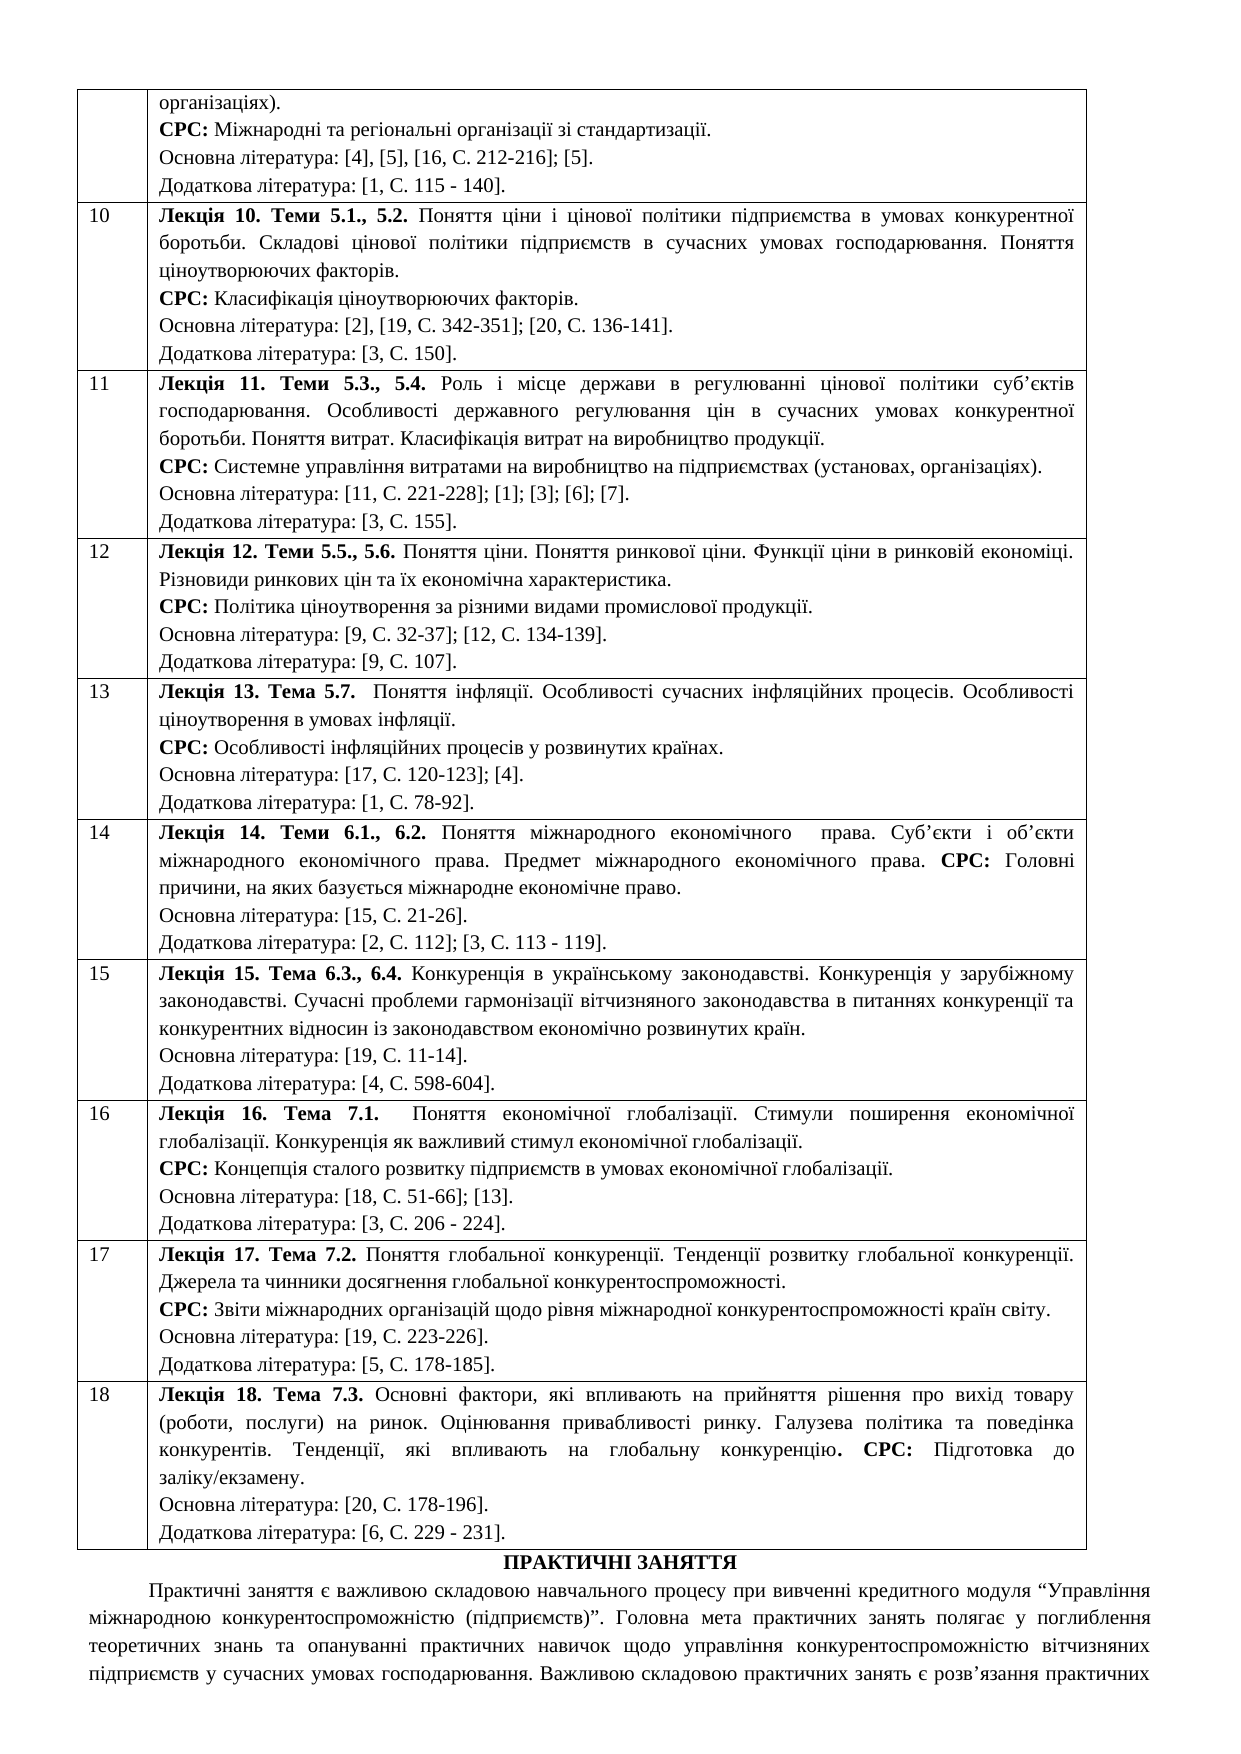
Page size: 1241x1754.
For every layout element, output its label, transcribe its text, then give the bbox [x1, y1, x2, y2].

table_cell 18 [78, 1382, 147, 1549]
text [89, 1578, 1152, 1684]
text Практичні заняття [89, 1550, 1152, 1574]
table_cell Лекція 12. Теми 5.5., 5.6. Поняття ціни. Поняття ринкової ціни. Функції ціни в ринковій економіці. Різновиди ринкових цін та їх економічна характеристика. СРС: Політика ціноутворення за різними видами промислової продукції. Основна література: [9, С. 32-37]; [12, С. 134-139]. Додаткова література: [9, С. 107]. [148, 539, 1086, 678]
table_cell 15 [78, 960, 147, 1100]
table_cell 9 [78, 90, 147, 202]
table_cell 13 [78, 679, 147, 819]
table_cell 16 [78, 1101, 147, 1240]
table_cell 11 [78, 371, 147, 538]
table_cell Лекція 15. Тема 6.3., 6.4. Конкуренція в українському законодавстві. Конкуренція у зарубіжному законодавстві. Сучасні проблеми гармонізації вітчизняного законодавства в питаннях конкуренції та конкурентних відносин із законодавством економічно розвинутих країн. Основна література: [19, С. 11-14]. Додаткова література: [4, C. 598-604]. [148, 960, 1086, 1100]
table_cell Лекція 18. Тема 7.3. Основні фактори, які впливають на прийняття рішення про вихід товару (роботи, послуги) на ринок. Оцінювання привабливості ринку. Галузева політика та поведінка конкурентів. Тенденції, які впливають на глобальну конкуренцію. СРС: Підготовка до заліку/екзамену. Основна література: [20, С. 178-196]. Додаткова література: [6, С. 229 - 231]. [148, 1382, 1086, 1549]
table_cell 14 [78, 820, 147, 959]
table_cell Лекція 16. Тема 7.1. Поняття економічної глобалізації. Стимули поширення економічної глобалізації. Конкуренція як важливий стимул економічної глобалізації. СРС: Концепція сталого розвитку підприємств в умовах економічної глобалізації. Основна література: [18, С. 51-66]; [13]. Додаткова література: [3, С. 206 - 224]. [148, 1101, 1086, 1240]
table_cell Лекція 17. Тема 7.2. Поняття глобальної конкуренції. Тенденції розвитку глобальної конкуренції. Джерела та чинники досягнення глобальної конкурентоспроможності. СРС: Звіти міжнародних організацій щодо рівня міжнародної конкурентоспроможності країн світу. Основна література: [19, С. 223-226]. Додаткова література: [5, С. 178-185]. [148, 1241, 1086, 1381]
table_cell Лекція 14. Теми 6.1., 6.2. Поняття міжнародного економічного права. Суб’єкти і об’єкти міжнародного економічного права. Предмет міжнародного економічного права. СРС: Головні причини, на яких базується міжнародне економічне право. Основна література: [15, С. 21-26]. Додаткова література: [2, С. 112]; [3, С. 113 - 119]. [148, 820, 1086, 959]
table_cell 10 [78, 203, 147, 370]
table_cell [148, 90, 1086, 202]
table_cell Лекція 13. Тема 5.7. Поняття інфляції. Особливості сучасних інфляційних процесів. Особливості ціноутворення в умовах інфляції. СРС: Особливості інфляційних процесів у розвинутих країнах. Основна література: [17, С. 120-123]; [4]. Додаткова література: [1, C. 78-92]. [148, 679, 1086, 819]
table_cell Лекція 11. Теми 5.3., 5.4. Роль і місце держави в регулюванні цінової політики суб’єктів господарювання. Особливості державного регулювання цін в сучасних умовах конкурентної боротьби. Поняття витрат. Класифікація витрат на виробництво продукції. СРС: Системне управління витратами на виробництво на підприємствах (установах, організаціях). Основна література: [11, С. 221-228]; [1]; [3]; [6]; [7]. Додаткова література: [3, С. 155]. [148, 371, 1086, 538]
table_cell Лекція 10. Теми 5.1., 5.2. Поняття ціни і цінової політики підприємства в умовах конкурентної боротьби. Складові цінової політики підприємств в сучасних умовах господарювання. Поняття ціноутворюючих факторів. СРС: Класифікація ціноутворюючих факторів. Основна література: [2], [19, С. 342-351]; [20, С. 136-141]. Додаткова література: [3, С. 150]. [148, 203, 1086, 370]
table_cell 17 [78, 1241, 147, 1381]
table_cell 12 [78, 539, 147, 678]
